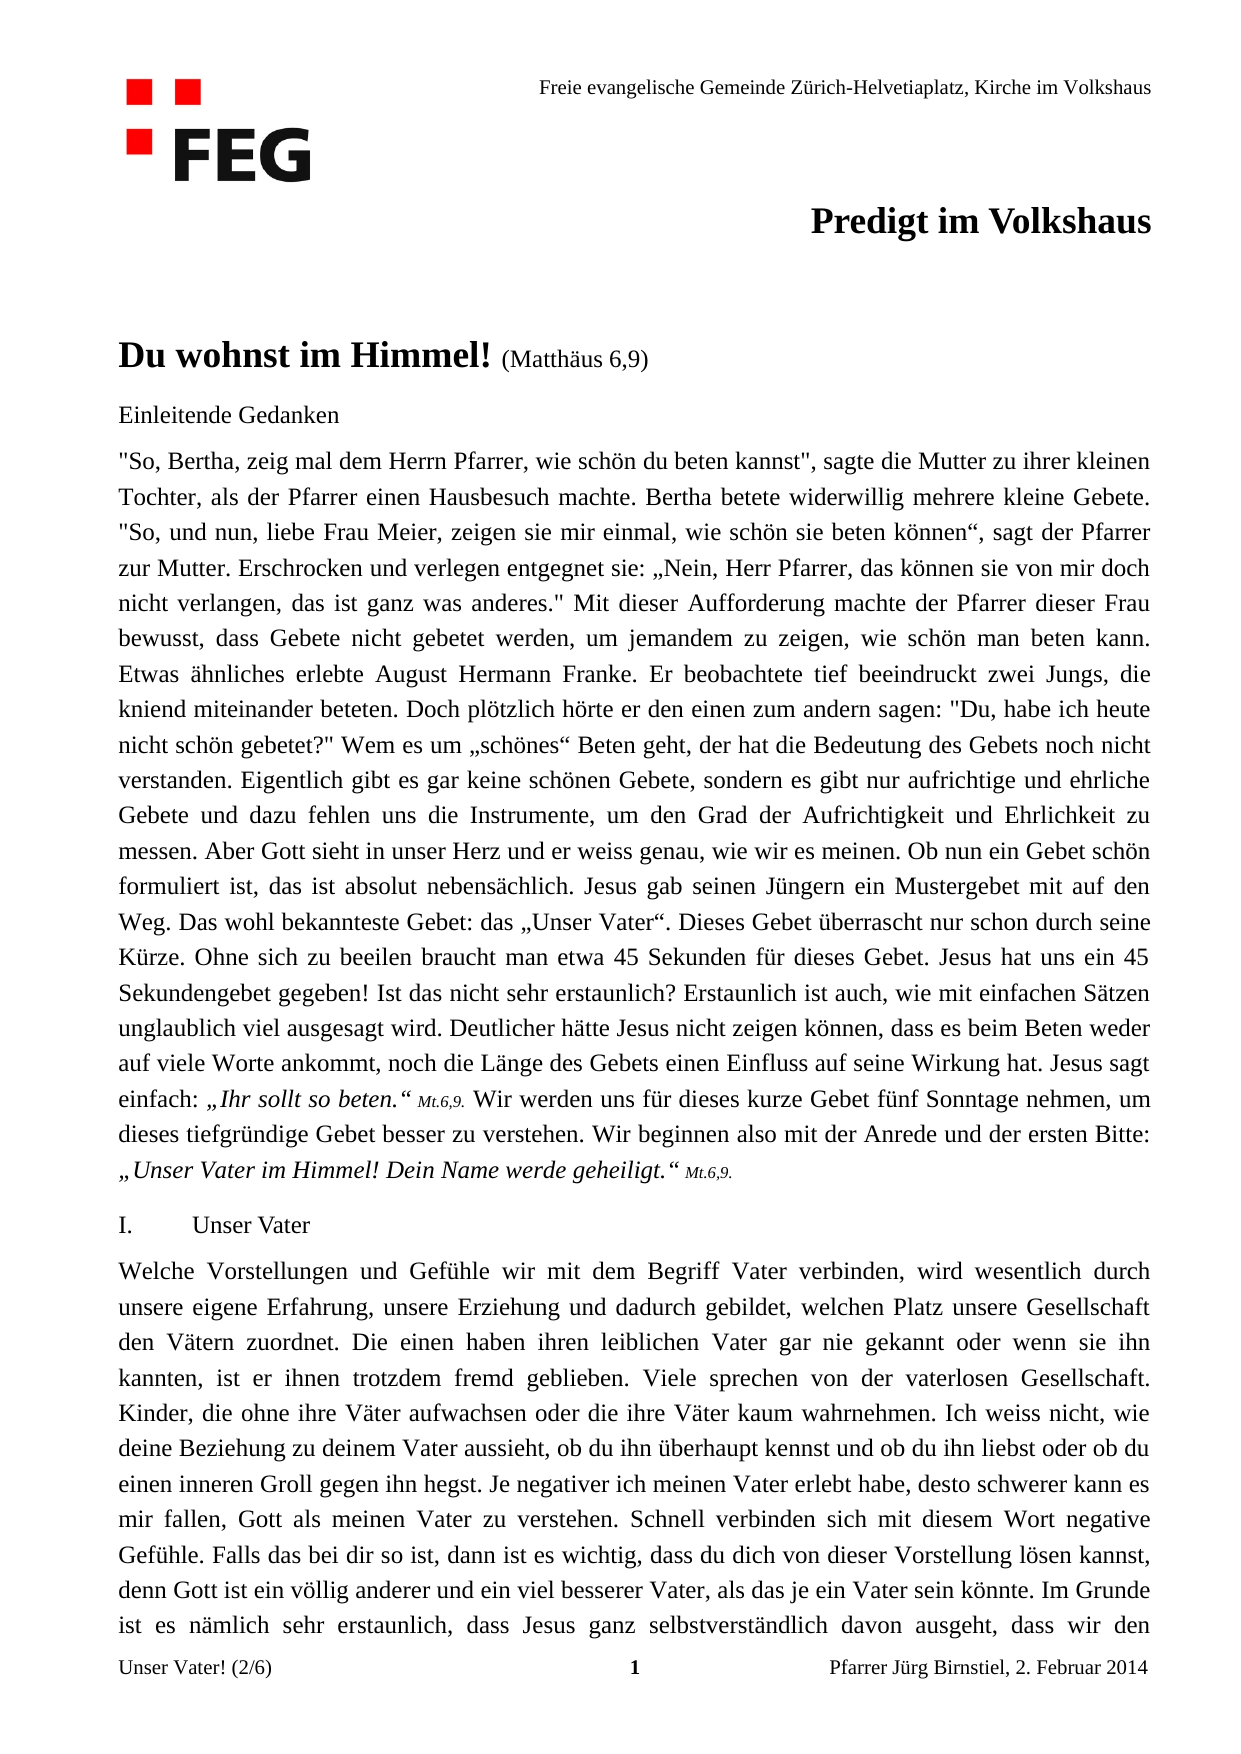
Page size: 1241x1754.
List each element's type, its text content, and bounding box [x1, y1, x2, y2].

text "So, Bertha, zeig mal dem Herrn Pfarrer, wie schön du beten kannst", sagte die Mutter zu ihrer kleinen Tochter, als der Pfarrer einen Hausbesuch machte. Bertha betete widerwillig mehrere kleine Gebete. "So, und nun, liebe Frau Meier, zeigen sie mir einmal, wie schön sie beten können“, sagt der Pfarrer zur Mutter. Erschrocken und verlegen entgegnet sie: „Nein, Herr Pfarrer, das können sie von mir doch nicht verlangen, das ist ganz was anderes." Mit dieser Aufforderung machte der Pfarrer dieser Frau bewusst, dass Gebete nicht gebetet werden, um jemandem zu zeigen, wie schön man beten kann. Etwas ähnliches erlebte August Hermann Franke. Er beobachtete tief beeindruckt zwei Jungs, die kniend miteinander beteten. Doch plötzlich hörte er den einen zum andern sagen: "Du, habe ich heute nicht schön gebetet?" Wem es um „schönes“ Beten geht, der hat die Bedeutung des Gebets noch nicht verstanden. Eigentlich gibt es gar keine schönen Gebete, sondern es gibt nur aufrichtige und ehrliche Gebete und dazu fehlen uns die Instrumente, um den Grad der Aufrichtigkeit und Ehrlichkeit zu messen. Aber Gott sieht in unser Herz und er weiss genau, wie wir es meinen. Ob nun ein Gebet schön formuliert ist, das ist absolut nebensächlich. Jesus gab seinen Jüngern ein Mustergebet mit auf den Weg. Das wohl bekannteste Gebet: das „Unser Vater“. Dieses Gebet überrascht nur schon durch seine Kürze. Ohne sich zu beeilen braucht man etwa 45 Sekunden für dieses Gebet. Jesus hat uns ein 45 Sekundengebet gegeben! Ist das nicht sehr erstaunlich? Erstaunlich ist auch, wie mit einfachen Sätzen unglaublich viel ausgesagt wird. Deutlicher hätte Jesus nicht zeigen können, dass es beim Beten weder auf viele Worte ankommt, noch die Länge des Gebets einen Einfluss auf seine Wirkung hat. Jesus sagt einfach: „Ihr sollt so beten.“ Mt.6,9. Wir werden uns für dieses kurze Gebet fünf Sonntage nehmen, um dieses tiefgründige Gebet besser zu verstehen. Wir beginnen also mit der Anrede und der ersten Bitte: „Unser Vater im Himmel! Dein Name werde geheiligt.“ Mt.6,9. [118, 441, 1152, 1185]
subtitle Unser Vater [118, 1210, 1152, 1239]
picture [125, 78, 311, 183]
text Du wohnst im Himmel! (Matthäus 6,9) [118, 332, 1152, 375]
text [118, 1251, 1152, 1641]
text Einleitende Gedanken [118, 400, 1152, 429]
text Predigt im Volkshaus [148, 199, 1152, 242]
